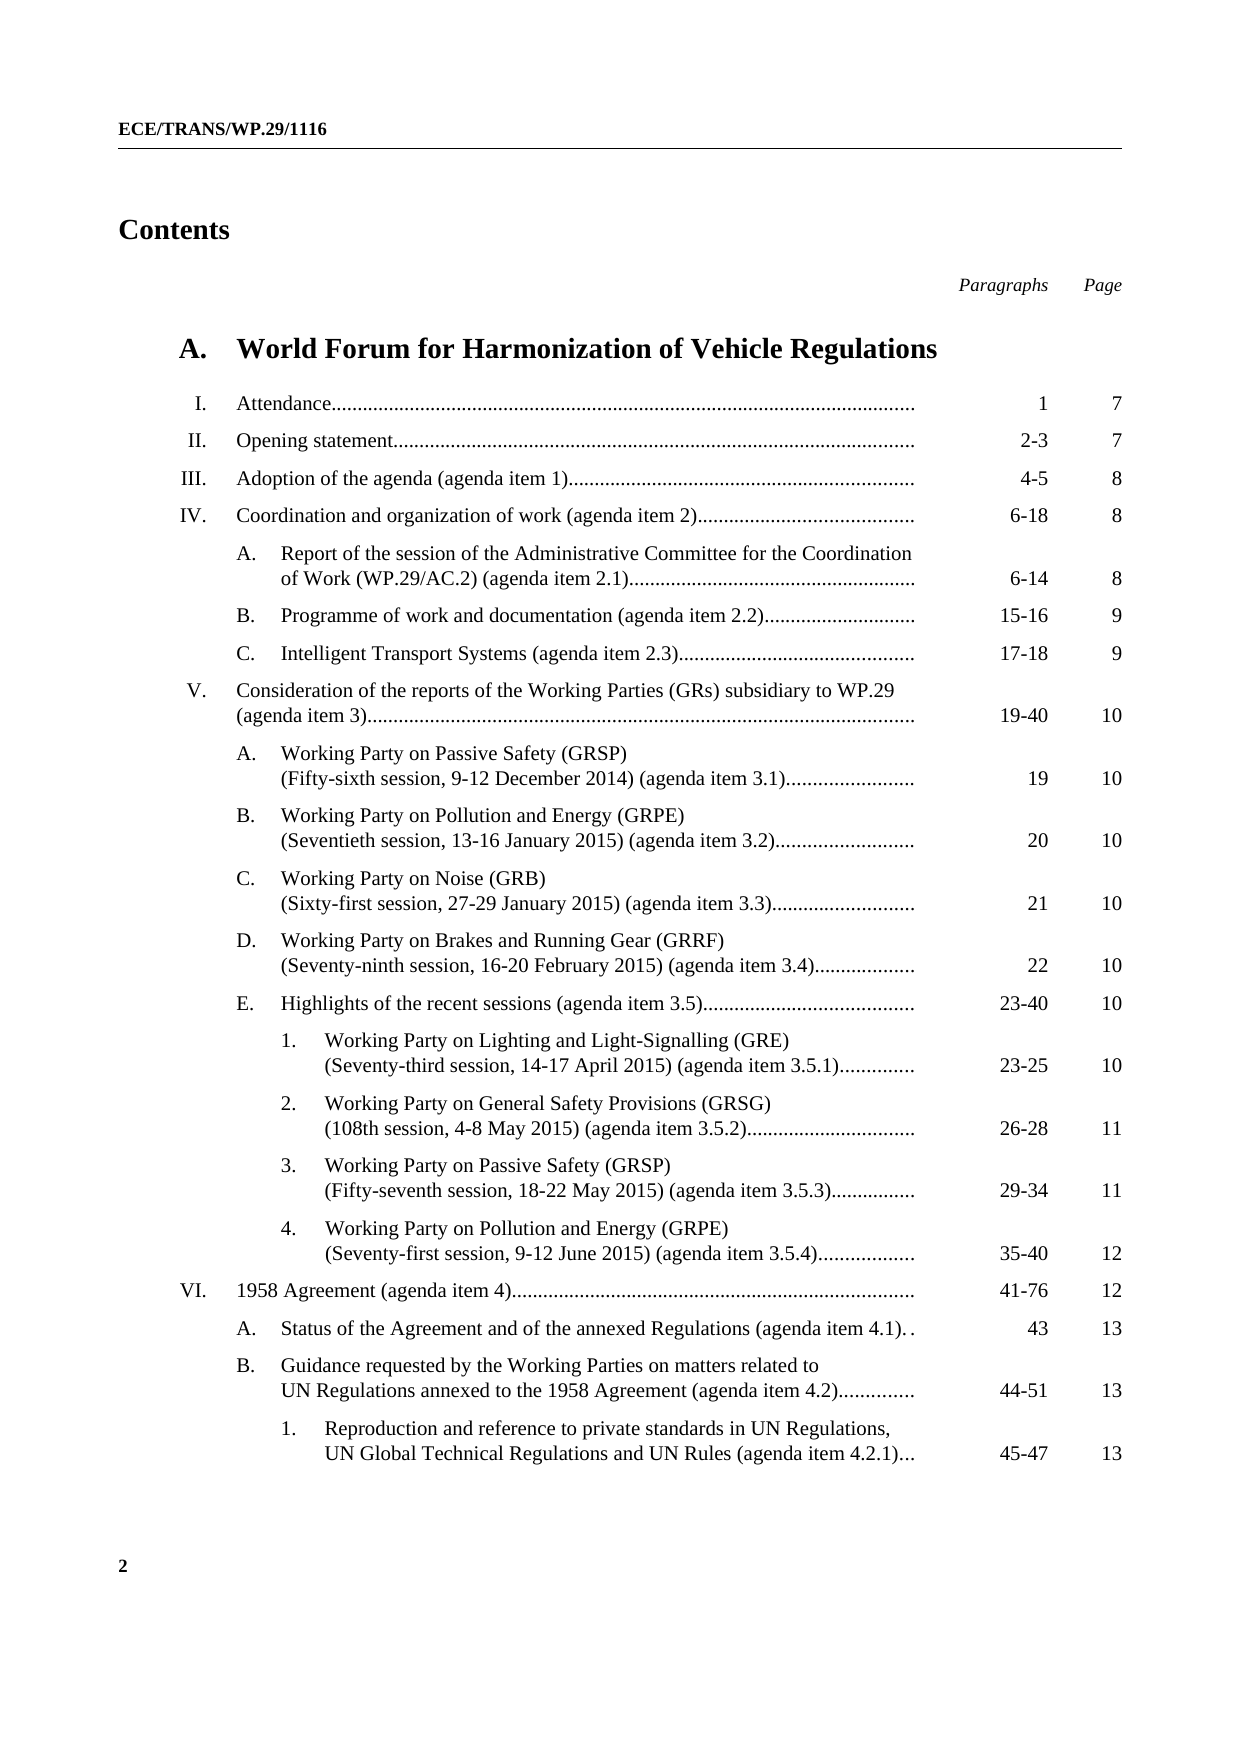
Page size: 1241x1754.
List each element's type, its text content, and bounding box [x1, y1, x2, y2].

text 4. Working Party on Pollution and Energy (GRPE) (Seventy-first session, 9-12 June 2015) (agenda item 3.5.4) 35-40 12 [118, 1215, 1122, 1265]
text A. Status of the Agreement and of the annexed Regulations (agenda item 4.1) 43 13 [118, 1315, 1122, 1340]
text E. Highlights of the recent sessions (agenda item 3.5) 23-40 10 [118, 990, 1122, 1015]
text B. Programme of work and documentation (agenda item 2.2) 15-16 9 [118, 602, 1122, 627]
text 1. Working Party on Lighting and Light-Signalling (GRE) (Seventy-third session, 14-17 April 2015) (agenda item 3.5.1) 23-25 10 [118, 1027, 1122, 1077]
text V. Consideration of the reports of the Working Parties (GRs) subsidiary to WP.29 (agenda item 3) 19-40 10 [118, 677, 1122, 727]
text B. Working Party on Pollution and Energy (GRPE) (Seventieth session, 13-16 January 2015) (agenda item 3.2) 20 10 [118, 802, 1122, 852]
text C. Working Party on Noise (GRB) (Sixty-first session, 27-29 January 2015) (agenda item 3.3) 21 10 [118, 865, 1122, 915]
text VI. 1958 Agreement (agenda item 4) 41-76 12 [118, 1277, 1122, 1302]
text Paragraphs Page [148, 271, 1122, 296]
text D. Working Party on Brakes and Running Gear (GRRF) (Seventy-ninth session, 16-20 February 2015) (agenda item 3.4) 22 10 [118, 927, 1122, 977]
text Contents [118, 215, 1004, 246]
text 1. Reproduction and reference to private standards in UN Regulations, UN Global Technical Regulations and UN Rules (agenda item 4.2.1) 45-47 13 [118, 1415, 1122, 1465]
text III. Adoption of the agenda (agenda item 1) 4-5 8 [118, 465, 1122, 490]
text I. Attendance 1 7 [118, 390, 1122, 415]
text 3. Working Party on Passive Safety (GRSP) (Fifty-seventh session, 18-22 May 2015) (agenda item 3.5.3) 29-34 11 [118, 1152, 1122, 1202]
text A. World Forum for Harmonization of Vehicle Regulations [118, 333, 1004, 365]
text IV. Coordination and organization of work (agenda item 2) 6-18 8 [118, 502, 1122, 527]
text A. Report of the session of the Administrative Committee for the Coordination of Work (WP.29/AC.2) (agenda item 2.1) 6-14 8 [118, 540, 1122, 590]
text B. Guidance requested by the Working Parties on matters related to UN Regulations annexed to the 1958 Agreement (agenda item 4.2) 44-51 13 [118, 1352, 1122, 1402]
text C. Intelligent Transport Systems (agenda item 2.3) 17-18 9 [118, 640, 1122, 665]
text A. Working Party on Passive Safety (GRSP) (Fifty-sixth session, 9-12 December 2014) (agenda item 3.1) 19 10 [118, 740, 1122, 790]
text II. Opening statement 2-3 7 [118, 427, 1122, 452]
text 2. Working Party on General Safety Provisions (GRSG) (108th session, 4-8 May 2015) (agenda item 3.5.2) 26-28 11 [118, 1090, 1122, 1140]
